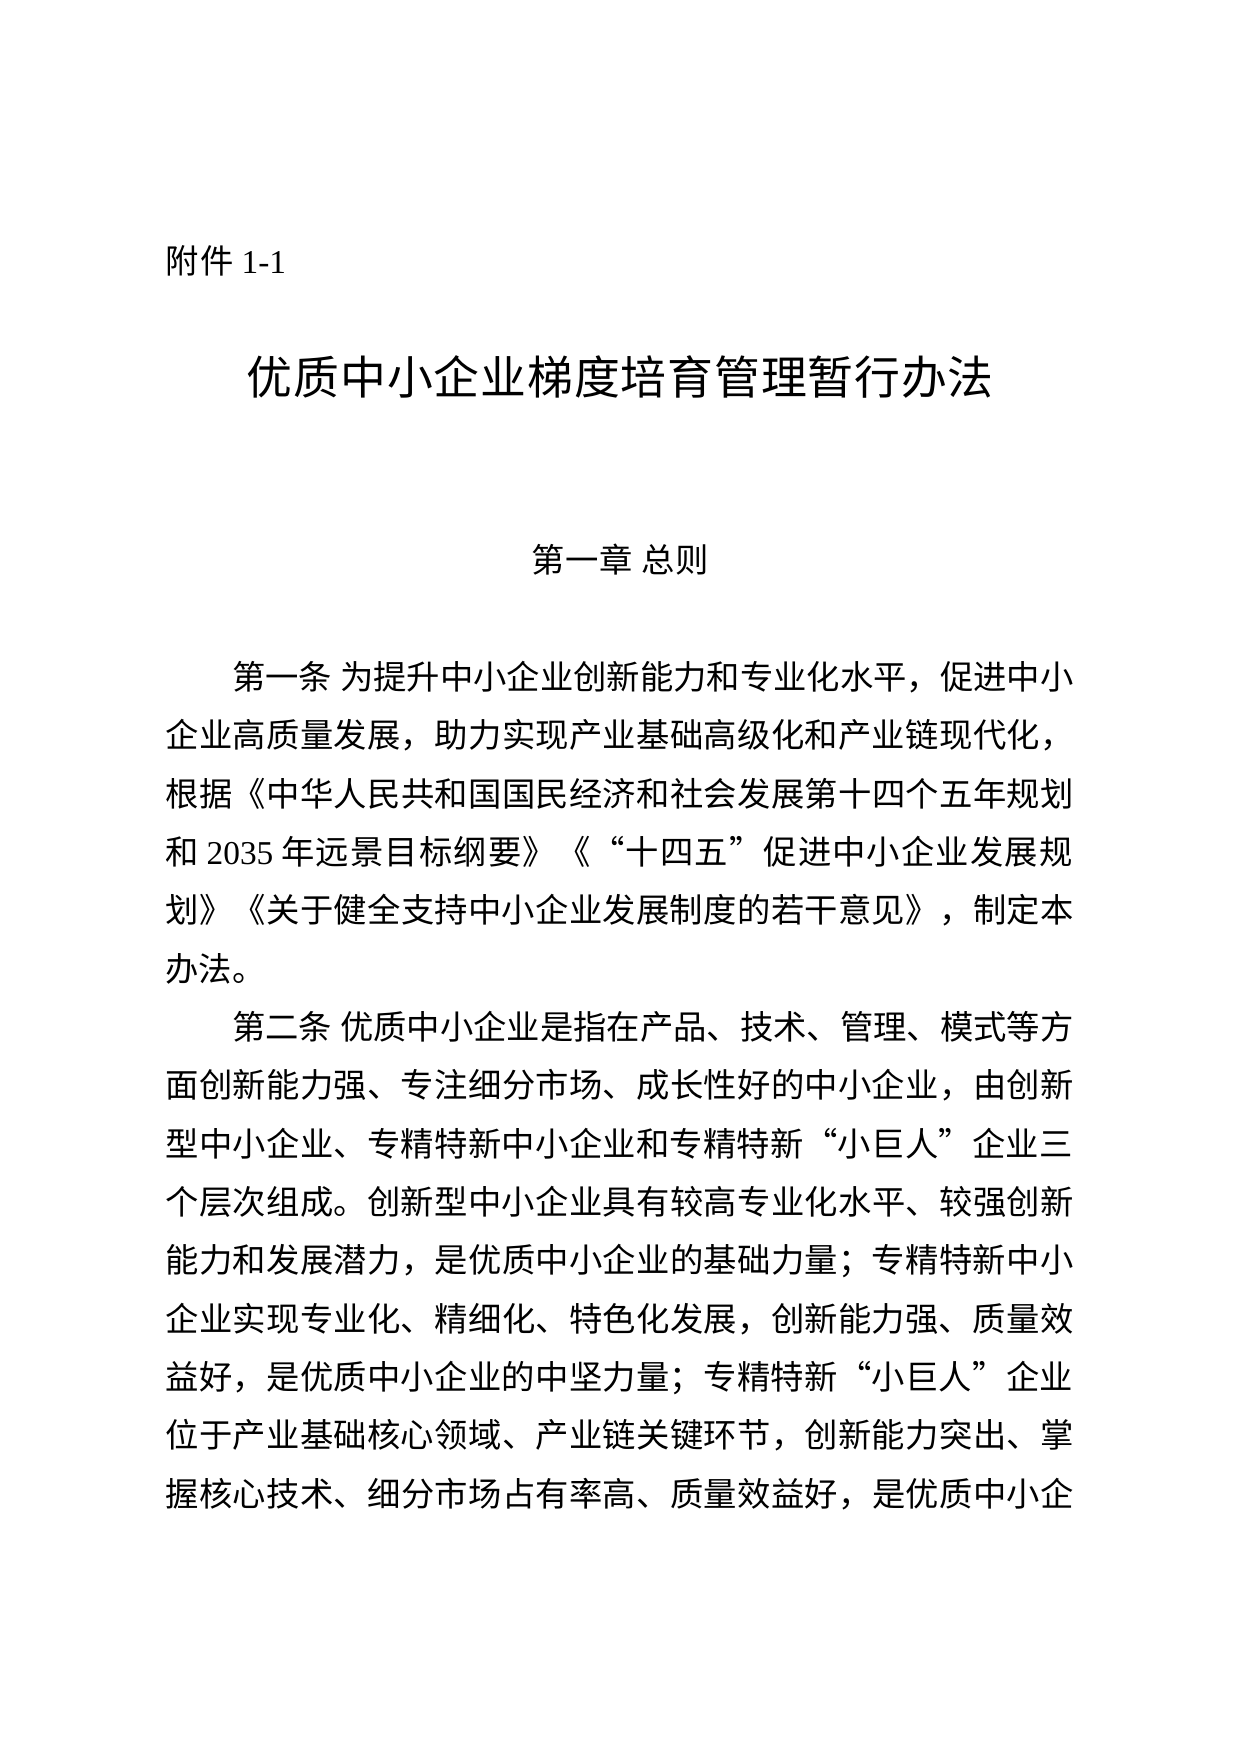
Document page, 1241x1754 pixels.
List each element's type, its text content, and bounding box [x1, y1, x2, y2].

text 第一条 为提升中小企业创新能力和专业化水平，促进中小企业高质量发展，助力实现产业基础高级化和产业链现代化，根据《中华人民共和国国民经济和社会发展第十四个五年规划和2035年远景目标纲要》《“十四五”促进中小企业发展规划》《关于健全支持中小企业发展制度的若干意见》，制定本办法。 [165, 641, 1075, 991]
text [165, 991, 1075, 1516]
text 附件1-1 [165, 224, 1075, 283]
text 优质中小企业梯度培育管理暂行办法 [165, 341, 1075, 407]
text 第一章 总则 [165, 524, 1075, 582]
